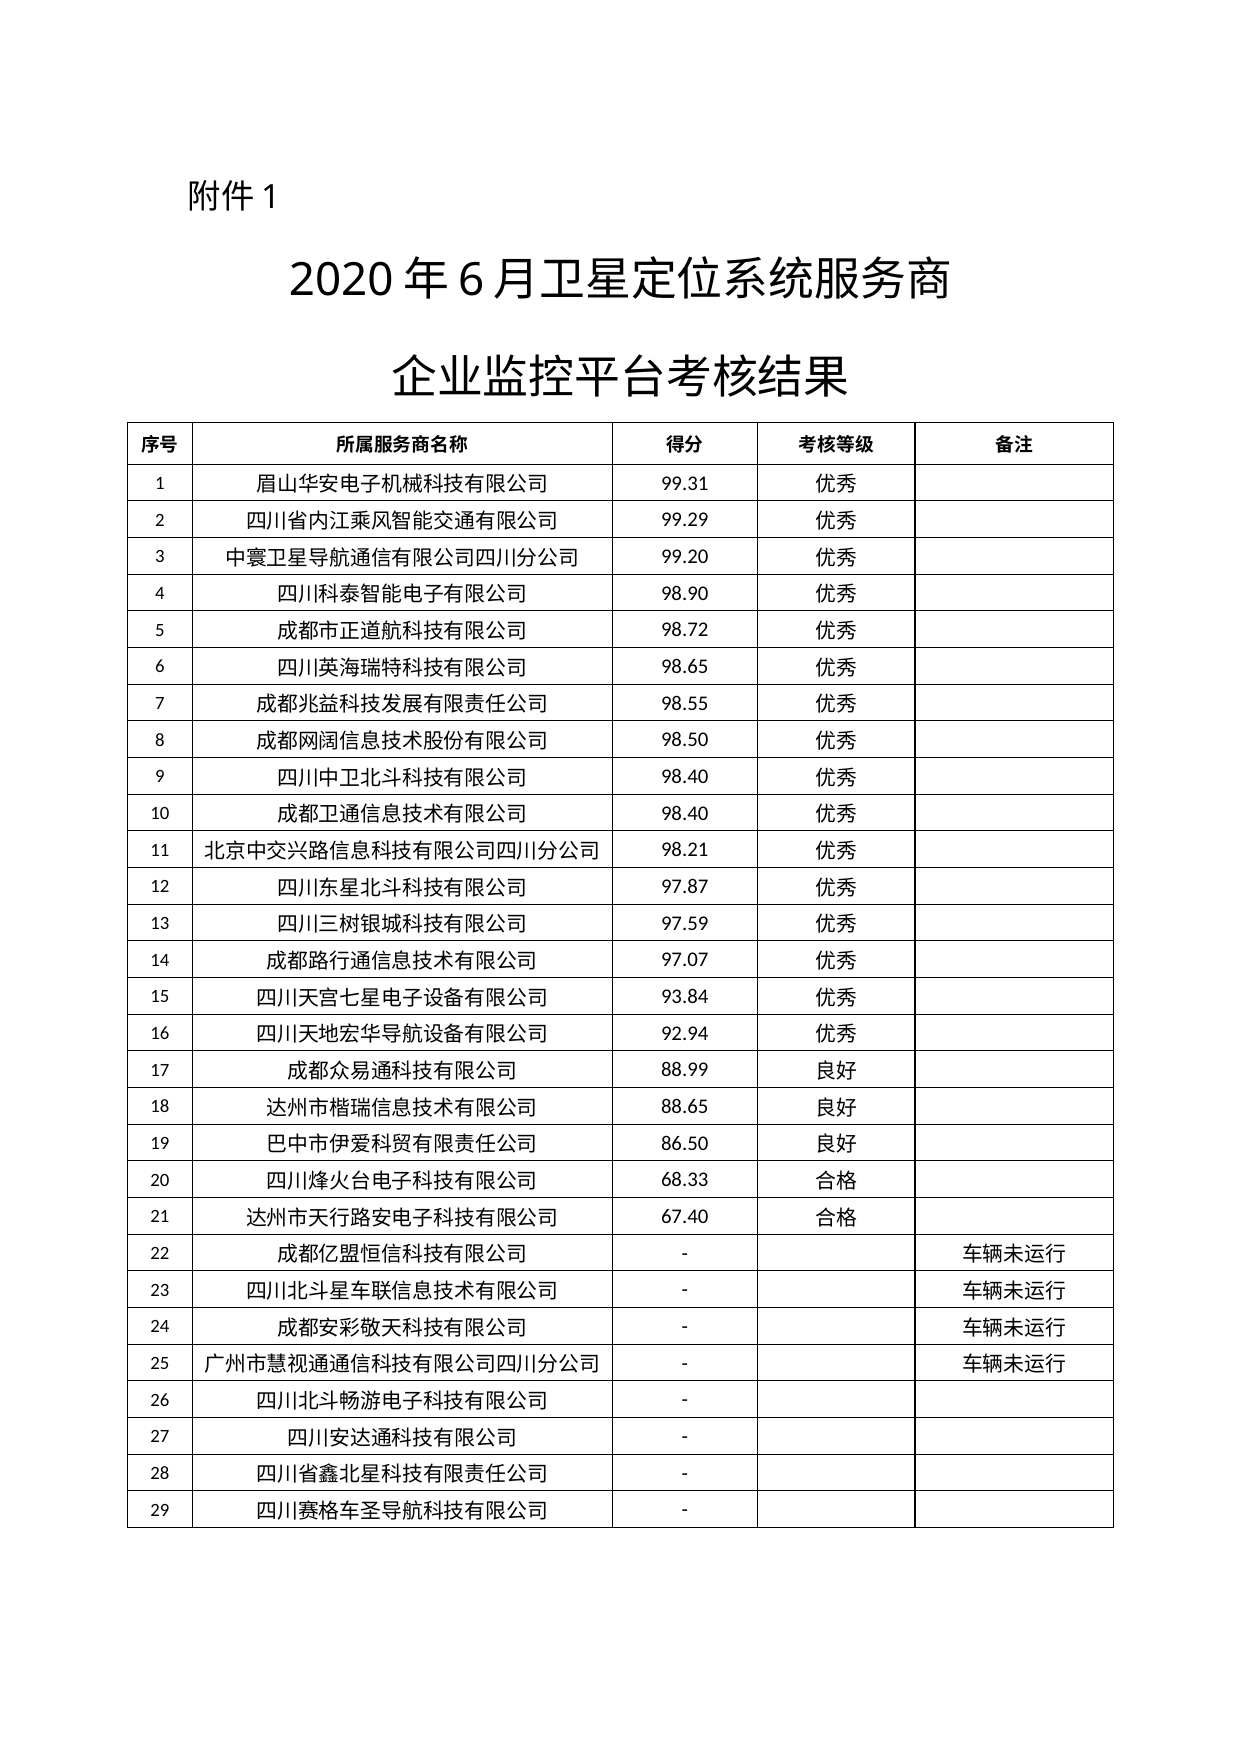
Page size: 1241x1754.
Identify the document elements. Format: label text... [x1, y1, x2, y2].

table_cell 良好 [758, 1051, 914, 1087]
table_cell [916, 978, 1113, 1014]
table_cell 97.07 [613, 941, 757, 977]
table_cell 4 [128, 575, 192, 610]
table_cell [916, 1125, 1113, 1160]
table_cell [916, 1455, 1113, 1490]
table_cell 优秀 [758, 721, 914, 757]
table_cell 四川安达通科技有限公司 [193, 1418, 612, 1454]
table_cell 合格 [758, 1198, 914, 1234]
table_cell 21 [128, 1198, 192, 1234]
table_cell 车辆未运行 [916, 1235, 1113, 1270]
table_cell 四川中卫北斗科技有限公司 [193, 758, 612, 794]
table_header 得分 [613, 423, 757, 464]
table_cell 成都众易通科技有限公司 [193, 1051, 612, 1087]
table_cell 优秀 [758, 465, 914, 500]
table_cell 68.33 [613, 1161, 757, 1197]
table_cell [758, 1308, 914, 1344]
table_cell - [613, 1345, 757, 1380]
table_cell 92.94 [613, 1015, 757, 1050]
table_cell 良好 [758, 1088, 914, 1124]
table_cell 98.21 [613, 831, 757, 867]
table_cell 四川科泰智能电子有限公司 [193, 575, 612, 610]
table_cell [916, 1015, 1113, 1050]
table_cell 16 [128, 1015, 192, 1050]
table_cell 四川天地宏华导航设备有限公司 [193, 1015, 612, 1050]
table_cell - [613, 1455, 757, 1490]
table_cell [916, 758, 1113, 794]
table_cell 11 [128, 831, 192, 867]
table_cell 88.99 [613, 1051, 757, 1087]
table_cell 四川北斗星车联信息技术有限公司 [193, 1271, 612, 1307]
table_cell 四川省内江乘风智能交通有限公司 [193, 501, 612, 537]
table_cell 眉山华安电子机械科技有限公司 [193, 465, 612, 500]
table_cell 达州市天行路安电子科技有限公司 [193, 1198, 612, 1234]
table_cell 97.59 [613, 905, 757, 940]
table_cell 2 [128, 501, 192, 537]
table_cell [916, 1161, 1113, 1197]
table_cell 优秀 [758, 538, 914, 574]
table_cell 成都市正道航科技有限公司 [193, 611, 612, 647]
table_cell 优秀 [758, 795, 914, 830]
table_cell [758, 1491, 914, 1527]
table_cell 优秀 [758, 501, 914, 537]
table_cell 14 [128, 941, 192, 977]
table_cell 6 [128, 648, 192, 684]
table_cell 良好 [758, 1125, 914, 1160]
table_cell 优秀 [758, 648, 914, 684]
table_cell 13 [128, 905, 192, 940]
table_cell [916, 941, 1113, 977]
table_cell - [613, 1235, 757, 1270]
table_cell 5 [128, 611, 192, 647]
table_cell 巴中市伊爱科贸有限责任公司 [193, 1125, 612, 1160]
table_cell [916, 1381, 1113, 1417]
table_cell 四川北斗畅游电子科技有限公司 [193, 1381, 612, 1417]
table_cell [758, 1271, 914, 1307]
table_cell [916, 795, 1113, 830]
table_cell 20 [128, 1161, 192, 1197]
table_cell 优秀 [758, 978, 914, 1014]
table_cell 98.40 [613, 795, 757, 830]
table_cell 成都路行通信息技术有限公司 [193, 941, 612, 977]
table_cell 99.20 [613, 538, 757, 574]
table_cell [916, 905, 1113, 940]
table_cell - [613, 1381, 757, 1417]
table_cell 北京中交兴路信息科技有限公司四川分公司 [193, 831, 612, 867]
table_cell 99.31 [613, 465, 757, 500]
table_cell 28 [128, 1455, 192, 1490]
table_cell [916, 1491, 1113, 1527]
table_cell 成都安彩敬天科技有限公司 [193, 1308, 612, 1344]
table_cell 86.50 [613, 1125, 757, 1160]
table_cell [916, 1418, 1113, 1454]
table_cell 98.55 [613, 685, 757, 720]
table_cell 18 [128, 1088, 192, 1124]
table_cell 优秀 [758, 575, 914, 610]
table_cell 车辆未运行 [916, 1271, 1113, 1307]
table_cell 四川英海瑞特科技有限公司 [193, 648, 612, 684]
table_cell 3 [128, 538, 192, 574]
table_cell 8 [128, 721, 192, 757]
table_header 考核等级 [758, 423, 914, 464]
table_cell 车辆未运行 [916, 1308, 1113, 1344]
table_cell 98.90 [613, 575, 757, 610]
table_cell 优秀 [758, 611, 914, 647]
text 2020年6月卫星定位系统服务商 [187, 227, 1053, 324]
table_cell 24 [128, 1308, 192, 1344]
table_cell 成都卫通信息技术有限公司 [193, 795, 612, 830]
table_header 所属服务商名称 [193, 423, 612, 464]
table_cell [916, 1088, 1113, 1124]
table_cell 22 [128, 1235, 192, 1270]
table_cell 广州市慧视通通信科技有限公司四川分公司 [193, 1345, 612, 1380]
table_cell [916, 1051, 1113, 1087]
table_cell - [613, 1308, 757, 1344]
table_cell 1 [128, 465, 192, 500]
table_cell 优秀 [758, 831, 914, 867]
table_cell 98.65 [613, 648, 757, 684]
table_cell [758, 1381, 914, 1417]
table_header 序号 [128, 423, 192, 464]
table_cell - [613, 1271, 757, 1307]
table_cell 67.40 [613, 1198, 757, 1234]
table_cell 98.40 [613, 758, 757, 794]
table_cell 12 [128, 868, 192, 904]
table_cell [758, 1235, 914, 1270]
table_header 备注 [916, 423, 1113, 464]
table_cell [916, 575, 1113, 610]
table_cell [758, 1418, 914, 1454]
table_cell 优秀 [758, 905, 914, 940]
text 附件1 [187, 162, 1053, 227]
table_cell 四川烽火台电子科技有限公司 [193, 1161, 612, 1197]
table_cell 98.50 [613, 721, 757, 757]
table_cell 15 [128, 978, 192, 1014]
table_cell [916, 721, 1113, 757]
table_cell 97.87 [613, 868, 757, 904]
table_cell 四川省鑫北星科技有限责任公司 [193, 1455, 612, 1490]
table_cell [916, 1198, 1113, 1234]
table_cell 合格 [758, 1161, 914, 1197]
text 企业监控平台考核结果 [187, 324, 1053, 422]
table_cell 98.72 [613, 611, 757, 647]
table_cell [758, 1455, 914, 1490]
table_cell 26 [128, 1381, 192, 1417]
table_cell 9 [128, 758, 192, 794]
table_cell 优秀 [758, 1015, 914, 1050]
table_cell 优秀 [758, 758, 914, 794]
table_cell [916, 538, 1113, 574]
table_cell [916, 831, 1113, 867]
table_cell 四川赛格车圣导航科技有限公司 [193, 1491, 612, 1527]
table_cell 成都兆益科技发展有限责任公司 [193, 685, 612, 720]
table_cell 17 [128, 1051, 192, 1087]
table_cell 中寰卫星导航通信有限公司四川分公司 [193, 538, 612, 574]
table_cell 99.29 [613, 501, 757, 537]
table_cell 23 [128, 1271, 192, 1307]
table_cell 优秀 [758, 685, 914, 720]
table_cell 成都亿盟恒信科技有限公司 [193, 1235, 612, 1270]
table_cell 19 [128, 1125, 192, 1160]
table_cell [916, 611, 1113, 647]
table_cell 车辆未运行 [916, 1345, 1113, 1380]
table_cell [916, 648, 1113, 684]
table_cell 88.65 [613, 1088, 757, 1124]
table_cell 四川天宫七星电子设备有限公司 [193, 978, 612, 1014]
table_cell 达州市楷瑞信息技术有限公司 [193, 1088, 612, 1124]
table_cell 93.84 [613, 978, 757, 1014]
table_cell - [613, 1491, 757, 1527]
table_cell [916, 868, 1113, 904]
table_cell 优秀 [758, 868, 914, 904]
table_cell [916, 465, 1113, 500]
table_cell 四川东星北斗科技有限公司 [193, 868, 612, 904]
table_cell 成都网阔信息技术股份有限公司 [193, 721, 612, 757]
table_cell 27 [128, 1418, 192, 1454]
table_cell [916, 501, 1113, 537]
table_cell - [613, 1418, 757, 1454]
table_cell 25 [128, 1345, 192, 1380]
table_cell 7 [128, 685, 192, 720]
table_cell [758, 1345, 914, 1380]
table_cell 优秀 [758, 941, 914, 977]
table_cell 四川三树银城科技有限公司 [193, 905, 612, 940]
table_cell 10 [128, 795, 192, 830]
table_cell [916, 685, 1113, 720]
table_cell 29 [128, 1491, 192, 1527]
